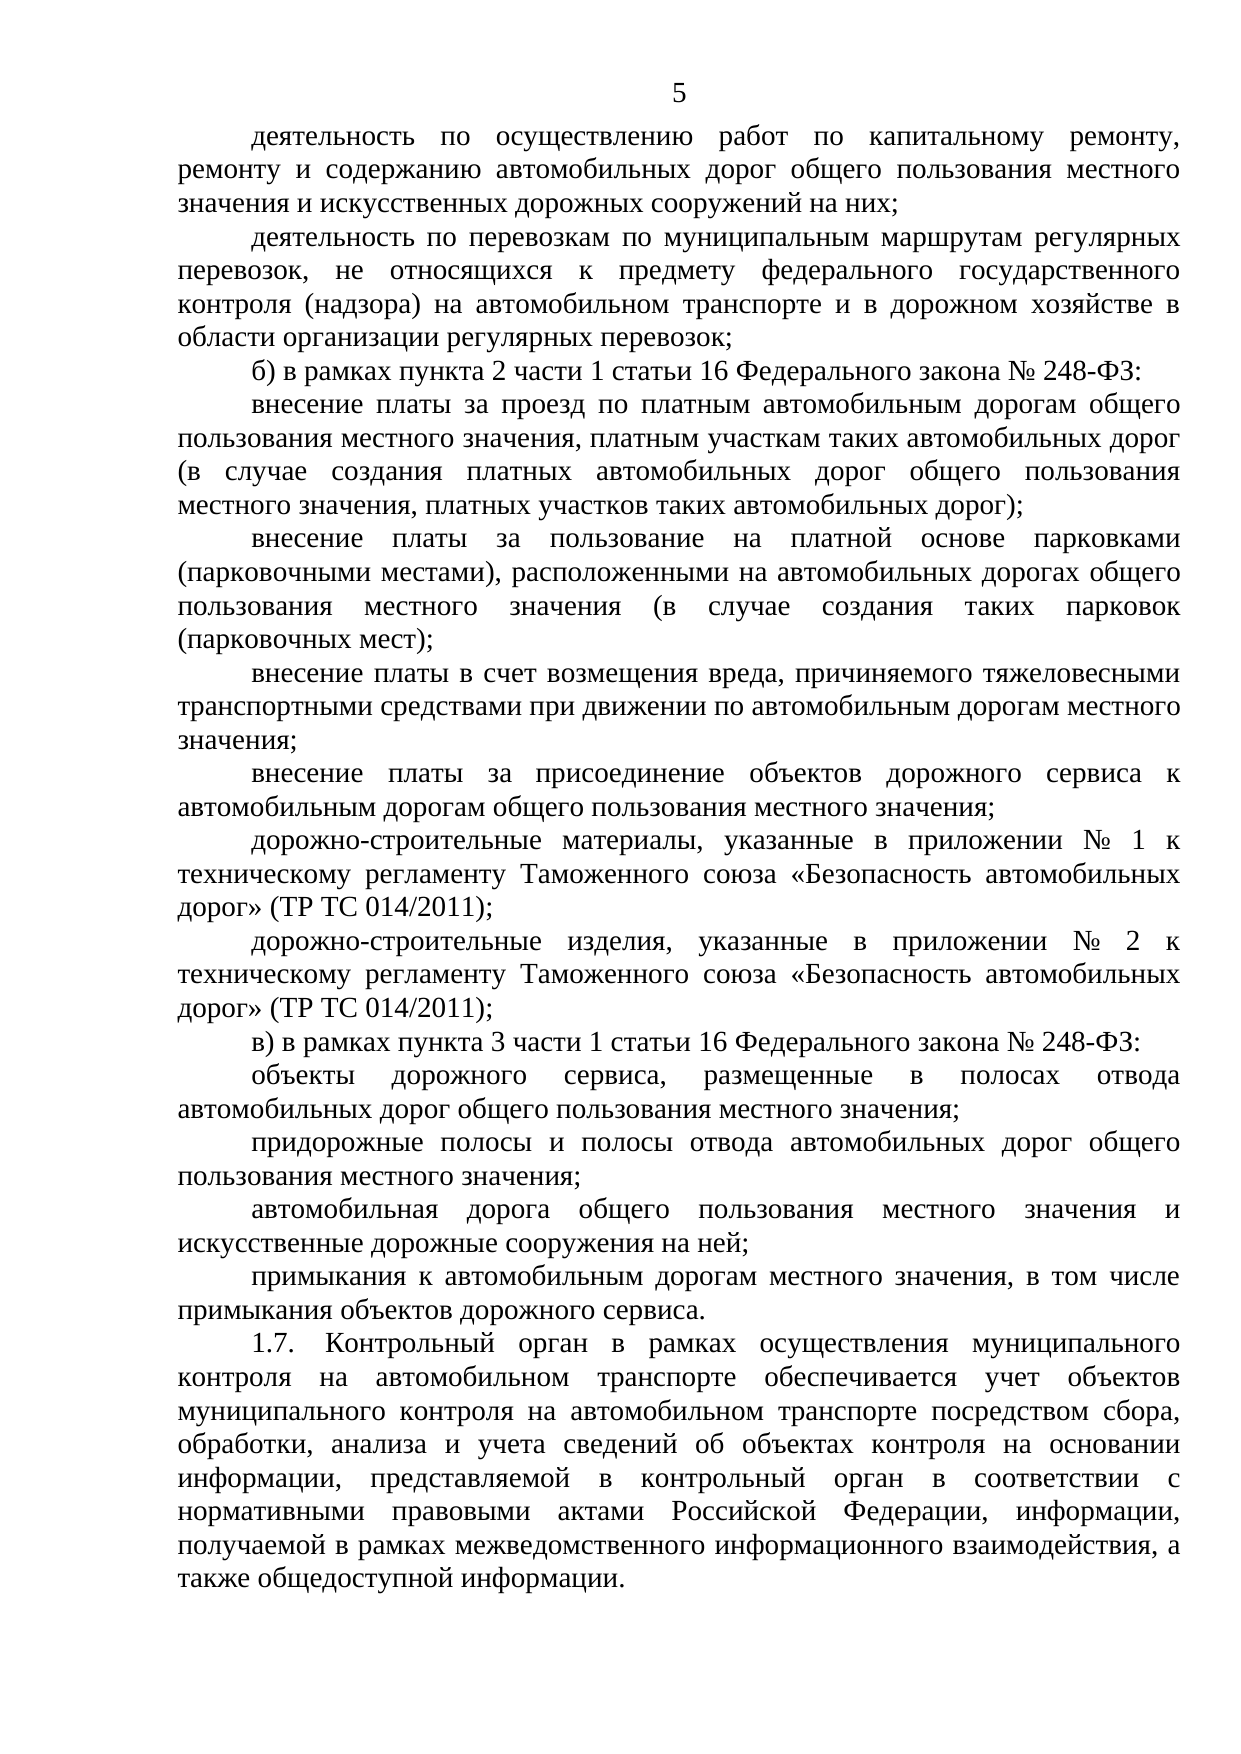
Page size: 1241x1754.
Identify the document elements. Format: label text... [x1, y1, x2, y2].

text дорожно-строительные материалы, указанные в приложении № 1 к техническому регламенту Таможенного союза «Безопасность автомобильных дорог» (ТР ТС 014/2011); [177, 822, 1181, 923]
text автомобильная дорога общего пользования местного значения и искусственные дорожные сооружения на ней; [177, 1191, 1181, 1258]
text внесение платы за пользование на платной основе парковками (парковочными местами), расположенными на автомобильных дорогах общего пользования местного значения (в случае создания таких парковок (парковочных мест); [177, 521, 1181, 655]
text внесение платы за присоединение объектов дорожного сервиса к автомобильным дорогам общего пользования местного значения; [177, 755, 1181, 822]
text деятельность по осуществлению работ по капитальному ремонту, ремонту и содержанию автомобильных дорог общего пользования местного значения и искусственных дорожных сооружений на них; [177, 118, 1181, 219]
text примыкания к автомобильным дорогам местного значения, в том числе примыкания объектов дорожного сервиса. [177, 1258, 1181, 1326]
text придорожные полосы и полосы отвода автомобильных дорог общего пользования местного значения; [177, 1124, 1181, 1191]
text объекты дорожного сервиса, размещенные в полосах отвода автомобильных дорог общего пользования местного значения; [177, 1057, 1181, 1124]
text в) в рамках пункта 3 части 1 статьи 16 Федерального закона № 248-ФЗ: [177, 1024, 1181, 1057]
text внесение платы в счет возмещения вреда, причиняемого тяжеловесными транспортными средствами при движении по автомобильным дорогам местного значения; [177, 655, 1181, 755]
list Контрольный орган в рамках осуществления муниципального контроля на автомобильном транспорте обеспечивается учет объектов муниципального контроля на автомобильном транспорте посредством сбора, обработки, анализа и учета сведений об объектах контроля на основании информации, представляемой в контрольный орган в соответствии с нормативными правовыми актами Российской Федерации, информации, получаемой в рамках межведомственного информационного взаимодействия, а также общедоступной информации. [177, 1326, 1181, 1594]
text внесение платы за проезд по платным автомобильным дорогам общего пользования местного значения, платным участкам таких автомобильных дорог (в случае создания платных автомобильных дорог общего пользования местного значения, платных участков таких автомобильных дорог); [177, 386, 1181, 521]
text деятельность по перевозкам по муниципальным маршрутам регулярных перевозок, не относящихся к предмету федерального государственного контроля (надзора) на автомобильном транспорте и в дорожном хозяйстве в области организации регулярных перевозок; [177, 219, 1181, 353]
text б) в рамках пункта 2 части 1 статьи 16 Федерального закона № 248-ФЗ: [177, 353, 1181, 386]
text дорожно-строительные изделия, указанные в приложении № 2 к техническому регламенту Таможенного союза «Безопасность автомобильных дорог» (ТР ТС 014/2011); [177, 923, 1181, 1024]
